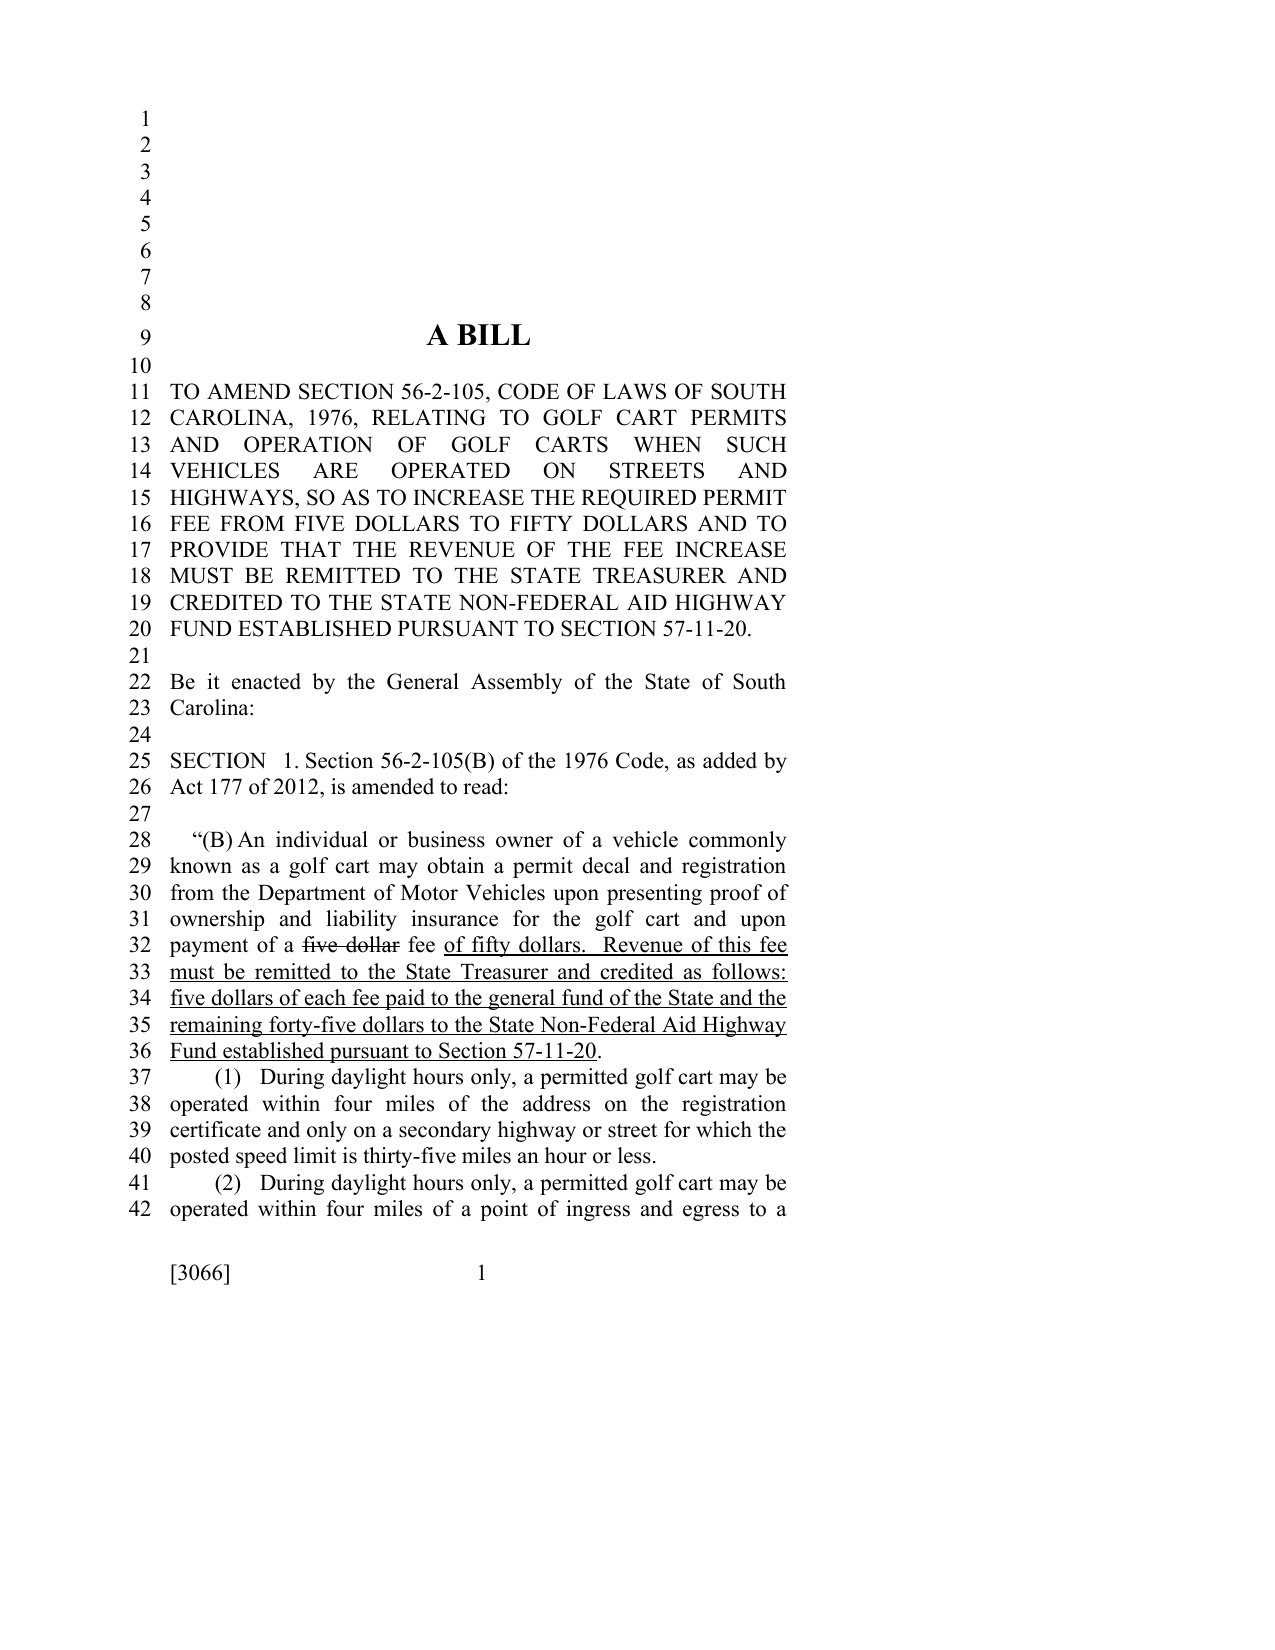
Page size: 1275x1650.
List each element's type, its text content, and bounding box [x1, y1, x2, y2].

text A BILL [169, 316, 787, 352]
text Be it enacted by the General Assembly of the State of South Carolina: [169, 668, 787, 721]
text “(B) An individual or business owner of a vehicle commonly known as a golf cart may obtain a permit decal and registration from the Department of Motor Vehicles upon presenting proof of ownership and liability insurance for the golf cart and upon payment of a five dollar fee of fifty dollars. Revenue of this fee must be remitted to the State Treasurer and credited as follows: five dollars of each fee paid to the general fund of the State and the remaining forty-five dollars to the State Non-Federal Aid Highway Fund established pursuant to Section 57-11-20. [169, 826, 787, 981]
text TO AMEND SECTION 56-2-105, CODE OF LAWS OF SOUTH CAROLINA, 1976, RELATING TO GOLF CART PERMITS AND OPERATION OF GOLF CARTS WHEN SUCH VEHICLES ARE OPERATED ON STREETS AND HIGHWAYS, SO AS TO INCREASE THE REQUIRED PERMIT FEE FROM FIVE DOLLARS TO FIFTY DOLLARS AND TO PROVIDE THAT THE REVENUE OF THE FEE INCREASE MUST BE REMITTED TO THE STATE TREASURER AND CREDITED TO THE STATE NON-FEDERAL AID HIGHWAY FUND ESTABLISHED PURSUANT TO SECTION 57-11-20. [169, 378, 787, 642]
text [169, 1169, 787, 1221]
text SECTION 1. Section 56-2-105(B) of the 1976 Code, as added by Act 177 of 2012, is amended to read: [169, 747, 787, 800]
text (1) During daylight hours only, a permitted golf cart may be operated within four miles of the address on the registration certificate and only on a secondary highway or street for which the posted speed limit is thirty-five miles an hour or less. [169, 1063, 787, 1169]
